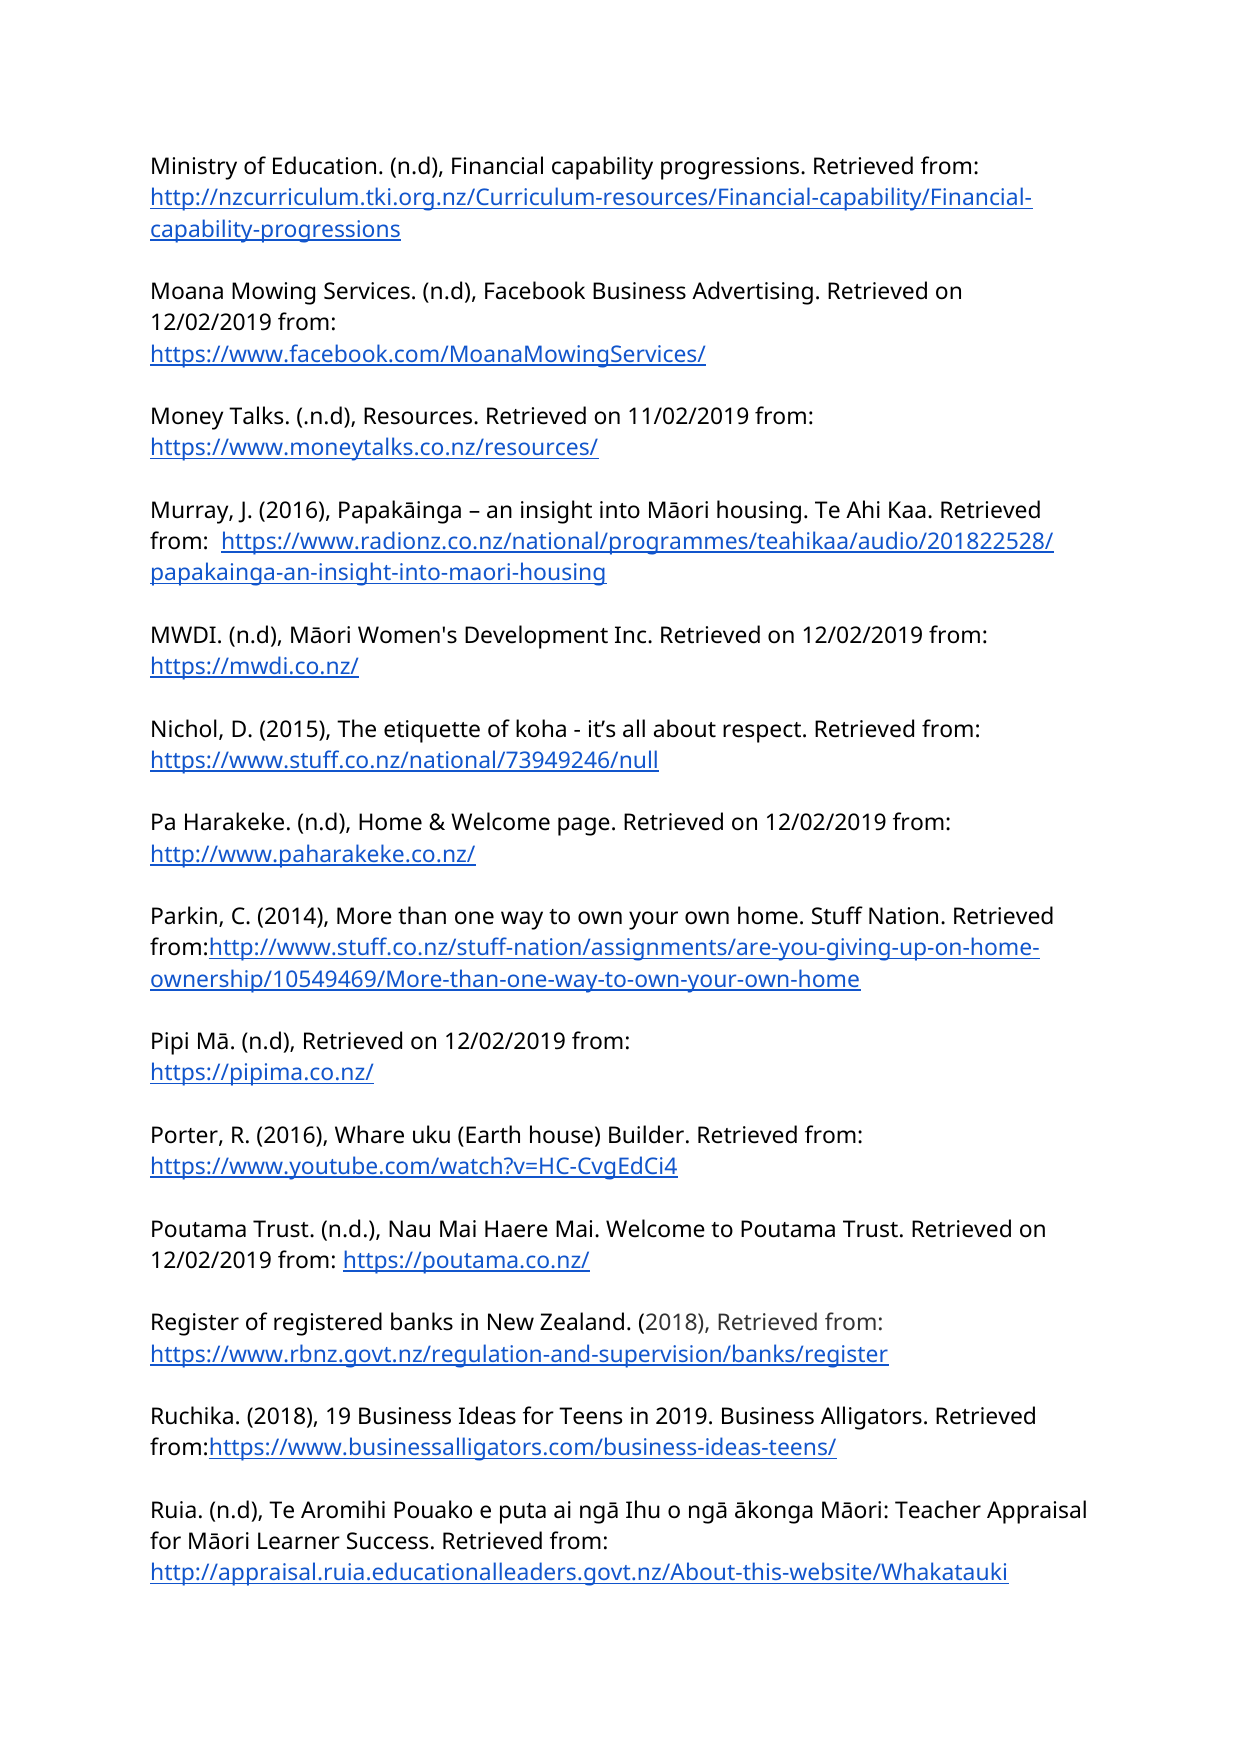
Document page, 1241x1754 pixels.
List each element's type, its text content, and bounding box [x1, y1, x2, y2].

text Money Talks. (.n.d), Resources. Retrieved on 11/02/2019 from: [150, 400, 1090, 431]
text http://nzcurriculum.tki.org.nz/Curriculum-resources/Financial-capability/Financial-capability-progressions [150, 181, 1090, 244]
text Murray, J. (2016), Papakāinga – an insight into Māori housing. Te Ahi Kaa. Retrieved from: https://www.radionz.co.nz/national/programmes/teahikaa/audio/201822528/papakainga-an-insight-into-maori-housing [607, 494, 1090, 587]
text Ruchika. (2018), 19 Business Ideas for Teens in 2019. Business Alligators. Retrieved from:https://www.businessalligators.com/business-ideas-teens/ [837, 1400, 1090, 1462]
text https://www.facebook.com/MoanaMowingServices/ [150, 337, 1090, 369]
text http://appraisal.ruia.educationalleaders.govt.nz/About-this-website/Whakatauki [150, 1556, 1090, 1587]
text Ministry of Education. (n.d), Financial capability progressions. Retrieved from: [150, 150, 1090, 181]
text Poutama Trust. (n.d.), Nau Mai Haere Mai. Welcome to Poutama Trust. Retrieved on 12/02/2019 from: https://poutama.co.nz/ [150, 1212, 1090, 1275]
text Pa Harakeke. (n.d), Home & Welcome page. Retrieved on 12/02/2019 from: [150, 806, 1090, 837]
text Ruia. (n.d), Te Aromihi Pouako e puta ai ngā Ihu o ngā ākonga Māori: Teacher Appraisal for Māori Learner Success. Retrieved from: [150, 1494, 1090, 1556]
text https://www.moneytalks.co.nz/resources/ [150, 431, 1090, 462]
text Moana Mowing Services. (n.d), Facebook Business Advertising. Retrieved on 12/02/2019 from: [150, 275, 1090, 337]
text https://pipima.co.nz/ [150, 1056, 1090, 1087]
text Parkin, C. (2014), More than one way to own your own home. Stuff Nation. Retrieved from:http://www.stuff.co.nz/stuff-nation/assignments/are-you-giving-up-on-home-ownership/10549469/More-than-one-way-to-own-your-own-home [150, 900, 1090, 994]
text MWDI. (n.d), Māori Women's Development Inc. Retrieved on 12/02/2019 from: https://mwdi.co.nz/ [150, 619, 1090, 681]
text https://www.stuff.co.nz/national/73949246/null [150, 744, 1090, 775]
text Porter, R. (2016), Whare uku (Earth house) Builder. Retrieved from: https://www.youtube.com/watch?v=HC-CvgEdCi4 [150, 1119, 1090, 1181]
text Register of registered banks in New Zealand. (2018), Retrieved from: https://www.rbnz.govt.nz/regulation-and-supervision/banks/register [150, 1306, 1090, 1369]
text http://www.paharakeke.co.nz/ [150, 837, 1090, 869]
text Pipi Mā. (n.d), Retrieved on 12/02/2019 from: [150, 1025, 1090, 1056]
text Nichol, D. (2015), The etiquette of koha - it’s all about respect. Retrieved from: [150, 712, 1090, 744]
